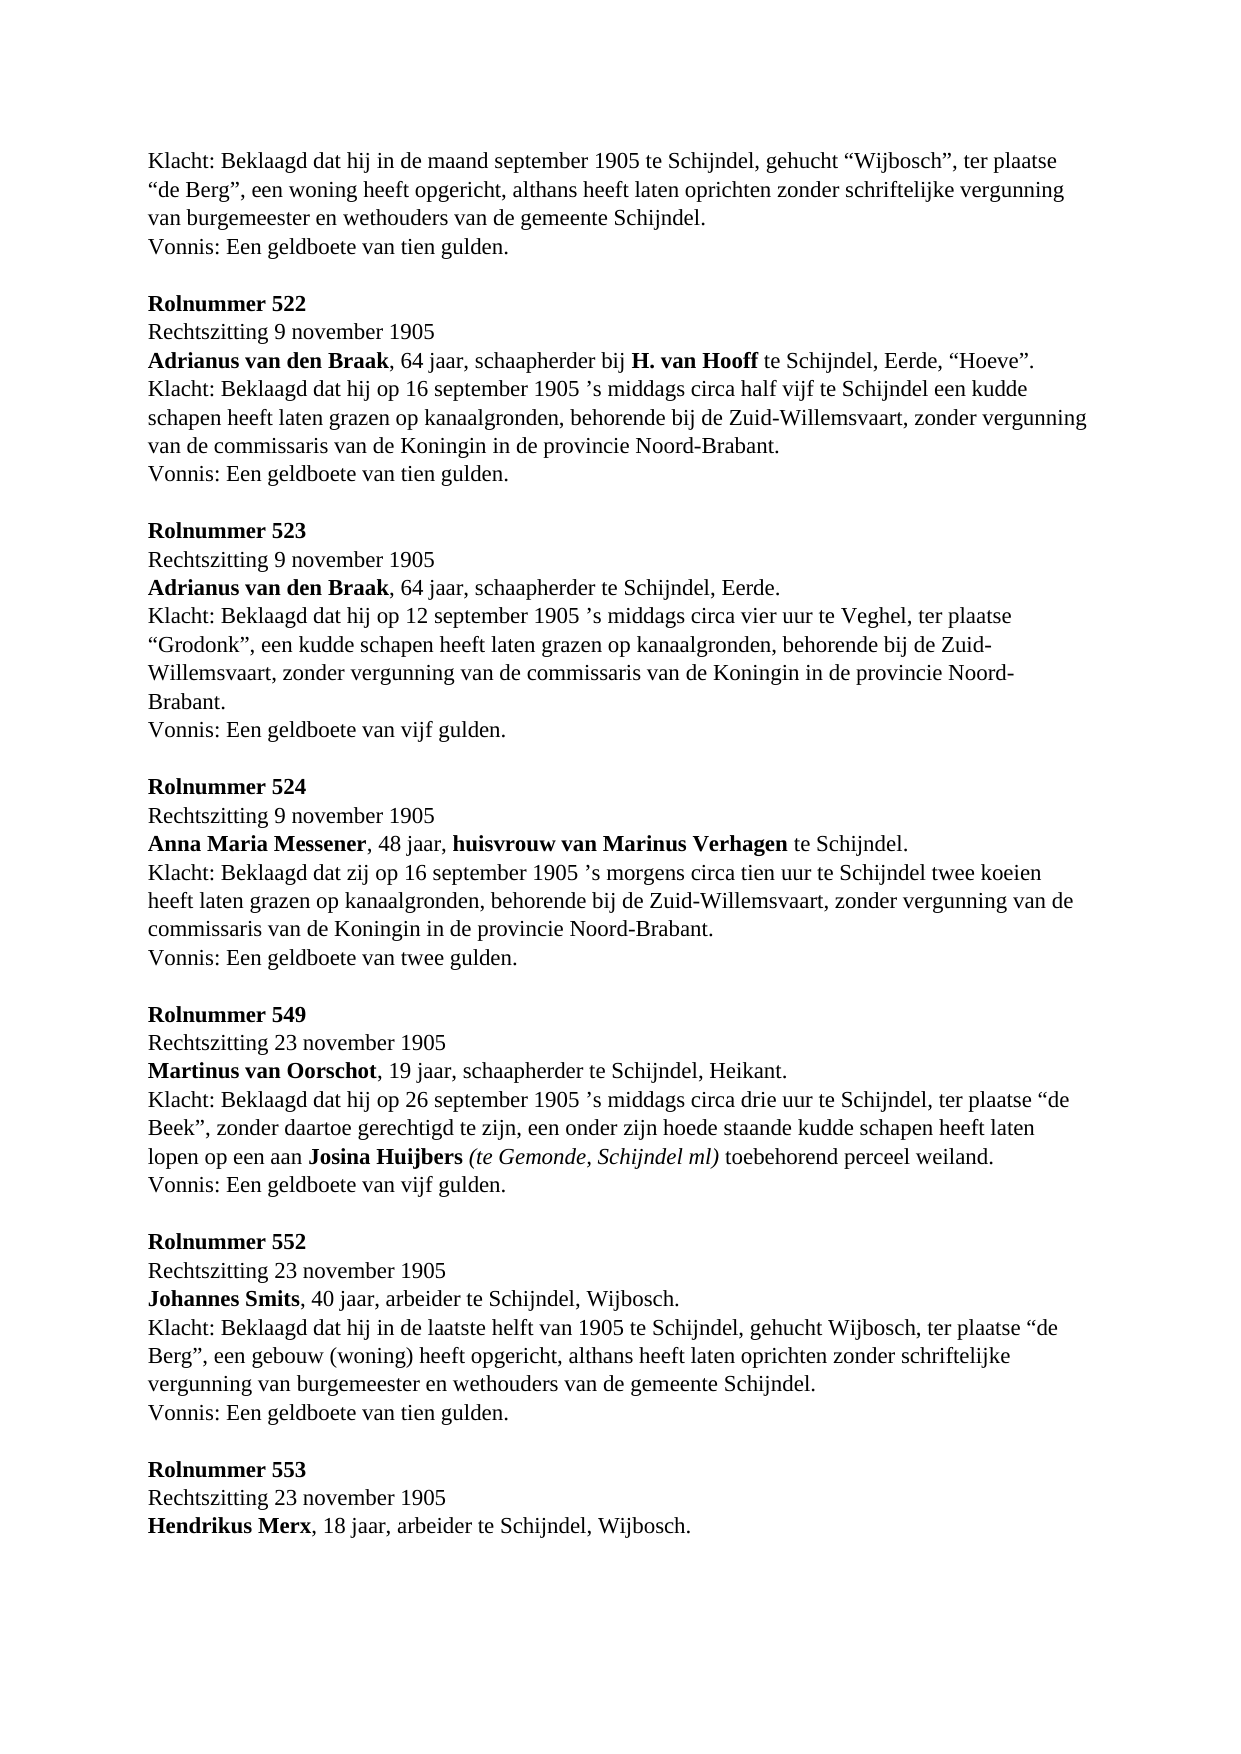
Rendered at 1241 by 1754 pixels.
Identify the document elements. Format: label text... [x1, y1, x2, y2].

text Vonnis: Een geldboete van tien gulden. [148, 1399, 1093, 1425]
text Vonnis: Een geldboete van vijf gulden. [148, 716, 1093, 743]
text Rolnummer 553 [148, 1456, 1093, 1482]
text Vonnis: Een geldboete van tien gulden. [148, 460, 1093, 487]
text Adrianus van den Braak, 64 jaar, schaapherder te Schijndel, Eerde. [148, 574, 1093, 601]
text Rechtszitting 23 november 1905 [148, 1484, 1093, 1511]
text Johannes Smits, 40 jaar, arbeider te Schijndel, Wijbosch. [148, 1285, 1093, 1311]
text Rolnummer 523 [148, 517, 1093, 544]
text Rolnummer 522 [148, 290, 1093, 316]
text Rechtszitting 9 november 1905 [148, 318, 1093, 344]
text Klacht: Beklaagd dat hij op 16 september 1905 ’s middags circa half vijf te Schijndel een kudde schapen heeft laten grazen op kanaalgronden, behorende bij de Zuid-Willemsvaart, zonder vergunning van de commissaris van de Koningin in de provincie Noord-Brabant. [148, 375, 1093, 458]
text Vonnis: Een geldboete van vijf gulden. [148, 1171, 1093, 1198]
text Anna Maria Messener, 48 jaar, huisvrouw van Marinus Verhagen te Schijndel. [148, 830, 1093, 856]
text Rolnummer 552 [148, 1228, 1093, 1254]
text Klacht: Beklaagd dat hij op 26 september 1905 ’s middags circa drie uur te Schijndel, ter plaatse “de Beek”, zonder daartoe gerechtigd te zijn, een onder zijn hoede staande kudde schapen heeft laten lopen op een aan Josina Huijbers (te Gemonde, Schijndel ml) toebehorend perceel weiland. [148, 1086, 1093, 1169]
text Hendrikus Merx, 18 jaar, arbeider te Schijndel, Wijbosch. [148, 1513, 1093, 1539]
text Martinus van Oorschot, 19 jaar, schaapherder te Schijndel, Heikant. [148, 1058, 1093, 1084]
text Vonnis: Een geldboete van twee gulden. [148, 944, 1093, 970]
text Klacht: Beklaagd dat hij op 12 september 1905 ’s middags circa vier uur te Veghel, ter plaatse “Grodonk”, een kudde schapen heeft laten grazen op kanaalgronden, behorende bij de Zuid-Willemsvaart, zonder vergunning van de commissaris van de Koningin in de provincie Noord-Brabant. [148, 603, 1093, 714]
text Adrianus van den Braak, 64 jaar, schaapherder bij H. van Hooff te Schijndel, Eerde, “Hoeve”. [148, 347, 1093, 373]
text Rolnummer 524 [148, 773, 1093, 799]
text Klacht: Beklaagd dat zij op 16 september 1905 ’s morgens circa tien uur te Schijndel twee koeien heeft laten grazen op kanaalgronden, behorende bij de Zuid-Willemsvaart, zonder vergunning van de commissaris van de Koningin in de provincie Noord-Brabant. [148, 858, 1093, 942]
text Rechtszitting 23 november 1905 [148, 1257, 1093, 1283]
text Klacht: Beklaagd dat hij in de maand september 1905 te Schijndel, gehucht “Wijbosch”, ter plaatse “de Berg”, een woning heeft opgericht, althans heeft laten oprichten zonder schriftelijke vergunning van burgemeester en wethouders van de gemeente Schijndel. [148, 148, 1093, 231]
text Rolnummer 549 [148, 1001, 1093, 1027]
text Vonnis: Een geldboete van tien gulden. [148, 233, 1093, 259]
text Rechtszitting 9 november 1905 [148, 802, 1093, 828]
text Klacht: Beklaagd dat hij in de laatste helft van 1905 te Schijndel, gehucht Wijbosch, ter plaatse “de Berg”, een gebouw (woning) heeft opgericht, althans heeft laten oprichten zonder schriftelijke vergunning van burgemeester en wethouders van de gemeente Schijndel. [148, 1313, 1093, 1397]
text Rechtszitting 9 november 1905 [148, 546, 1093, 572]
text Rechtszitting 23 november 1905 [148, 1029, 1093, 1056]
